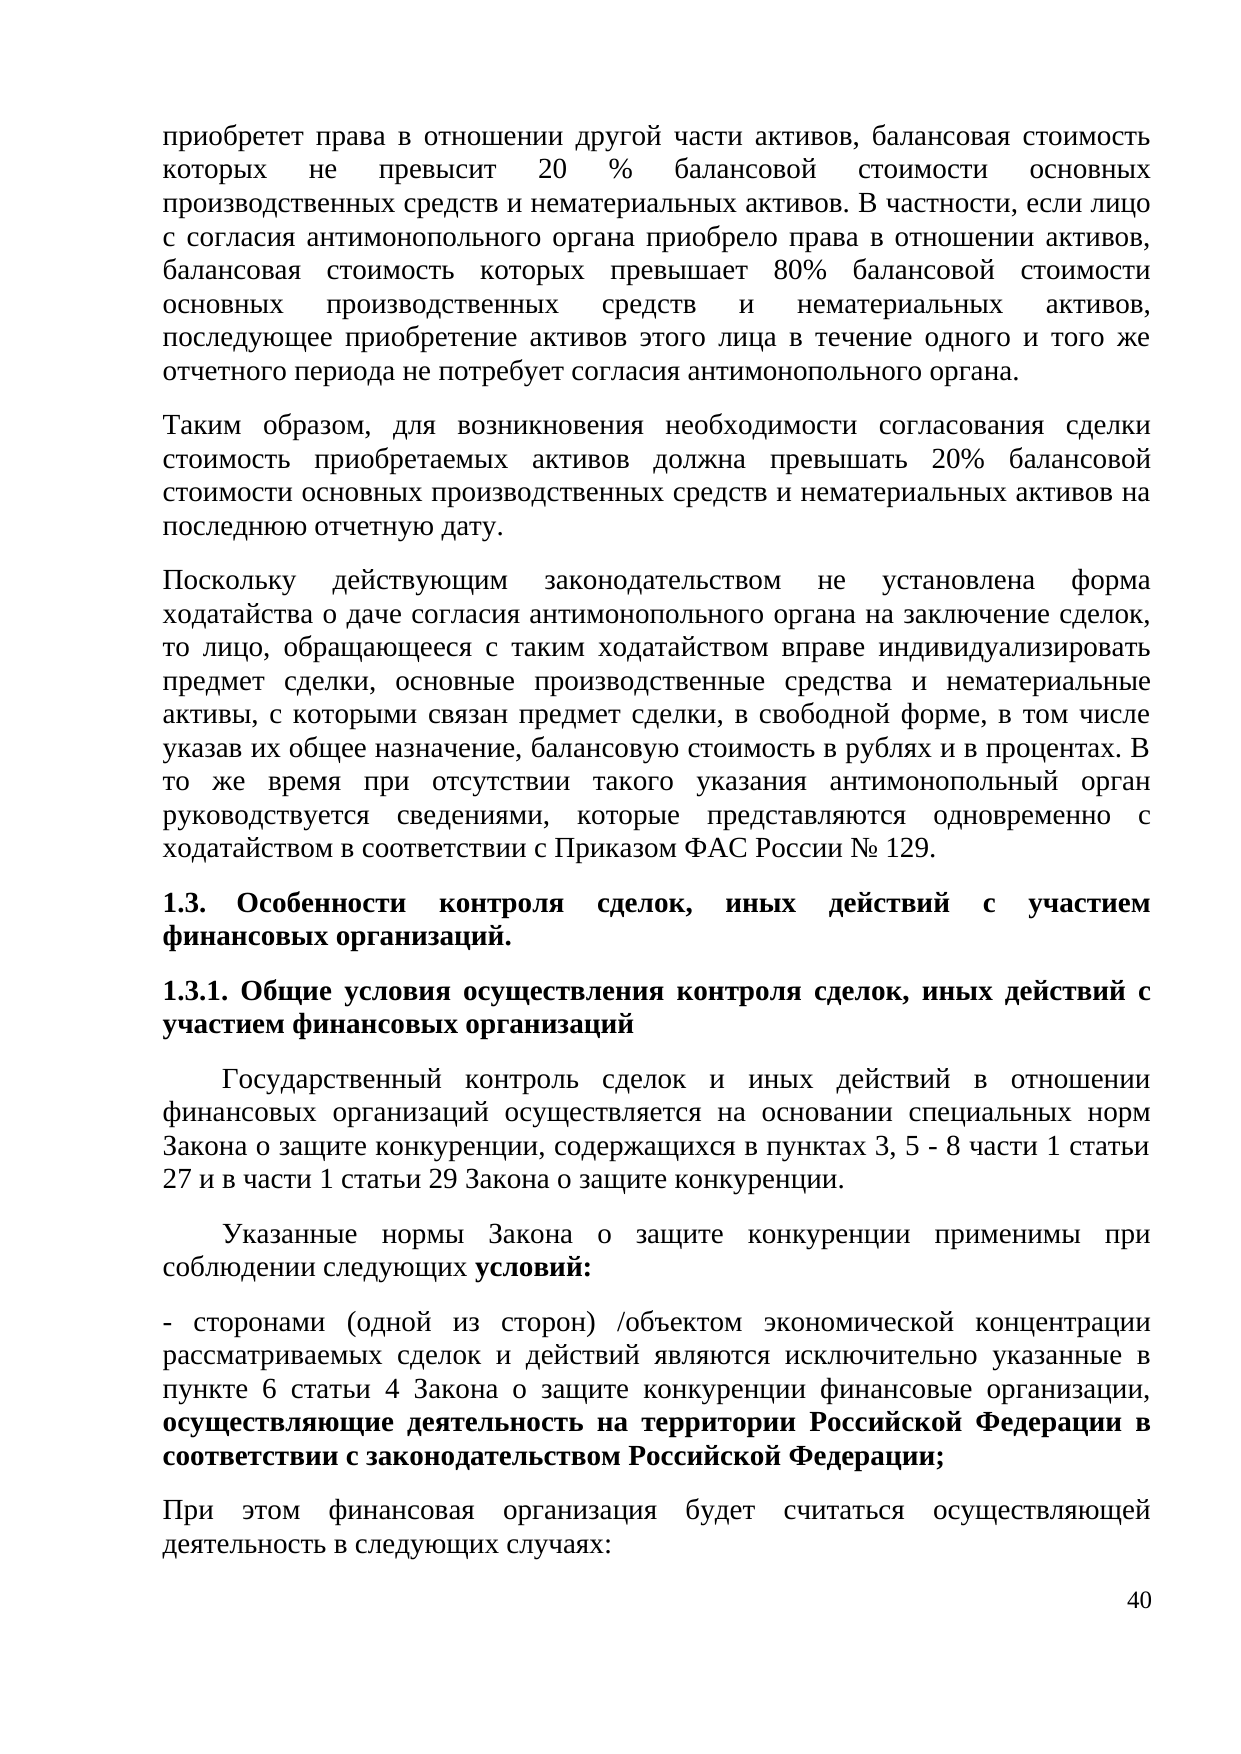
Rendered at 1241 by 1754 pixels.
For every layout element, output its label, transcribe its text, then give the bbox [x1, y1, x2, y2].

text Таким образом, для возникновения необходимости согласования сделки стоимость приобретаемых активов должна превышать 20% балансовой стоимости основных производственных средств и нематериальных активов на последнюю отчетную дату. [162, 407, 1152, 541]
text Указанные нормы Закона о защите конкуренции применимы при соблюдении следующих условий: [162, 1216, 1152, 1283]
text Государственный контроль сделок и иных действий в отношении финансовых организаций осуществляется на основании специальных норм Закона о защите конкуренции, содержащихся в пунктах 3, 5 - 8 части 1 статьи 27 и в части 1 статьи 29 Закона о защите конкуренции. [162, 1061, 1152, 1195]
text Поскольку действующим законодательством не установлена форма ходатайства о даче согласия антимонопольного органа на заключение сделок, то лицо, обращающееся с таким ходатайством вправе индивидуализировать предмет сделки, основные производственные средства и нематериальные активы, с которыми связан предмет сделки, в свободной форме, в том числе указав их общее назначение, балансовую стоимость в рублях и в процентах. В то же время при отсутствии такого указания антимонопольный орган руководствуется сведениями, которые представляются одновременно с ходатайством в соответствии с Приказом ФАС России № 129. [162, 562, 1152, 864]
text - сторонами (одной из сторон) /объектом экономической концентрации рассматриваемых сделок и действий являются исключительно указанные в пункте 6 статьи 4 Закона о защите конкуренции финансовые организации, осуществляющие деятельность на территории Российской Федерации в соответствии с законодательством Российской Федерации; [162, 1304, 1152, 1471]
text 1.3.1. Общие условия осуществления контроля сделок, иных действий с участием финансовых организаций [162, 973, 1152, 1040]
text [162, 118, 1152, 386]
text При этом финансовая организация будет считаться осуществляющей деятельность в следующих случаях: [162, 1492, 1152, 1559]
list Особенности контроля сделок, иных действий с участием финансовых организаций. [162, 885, 1152, 952]
